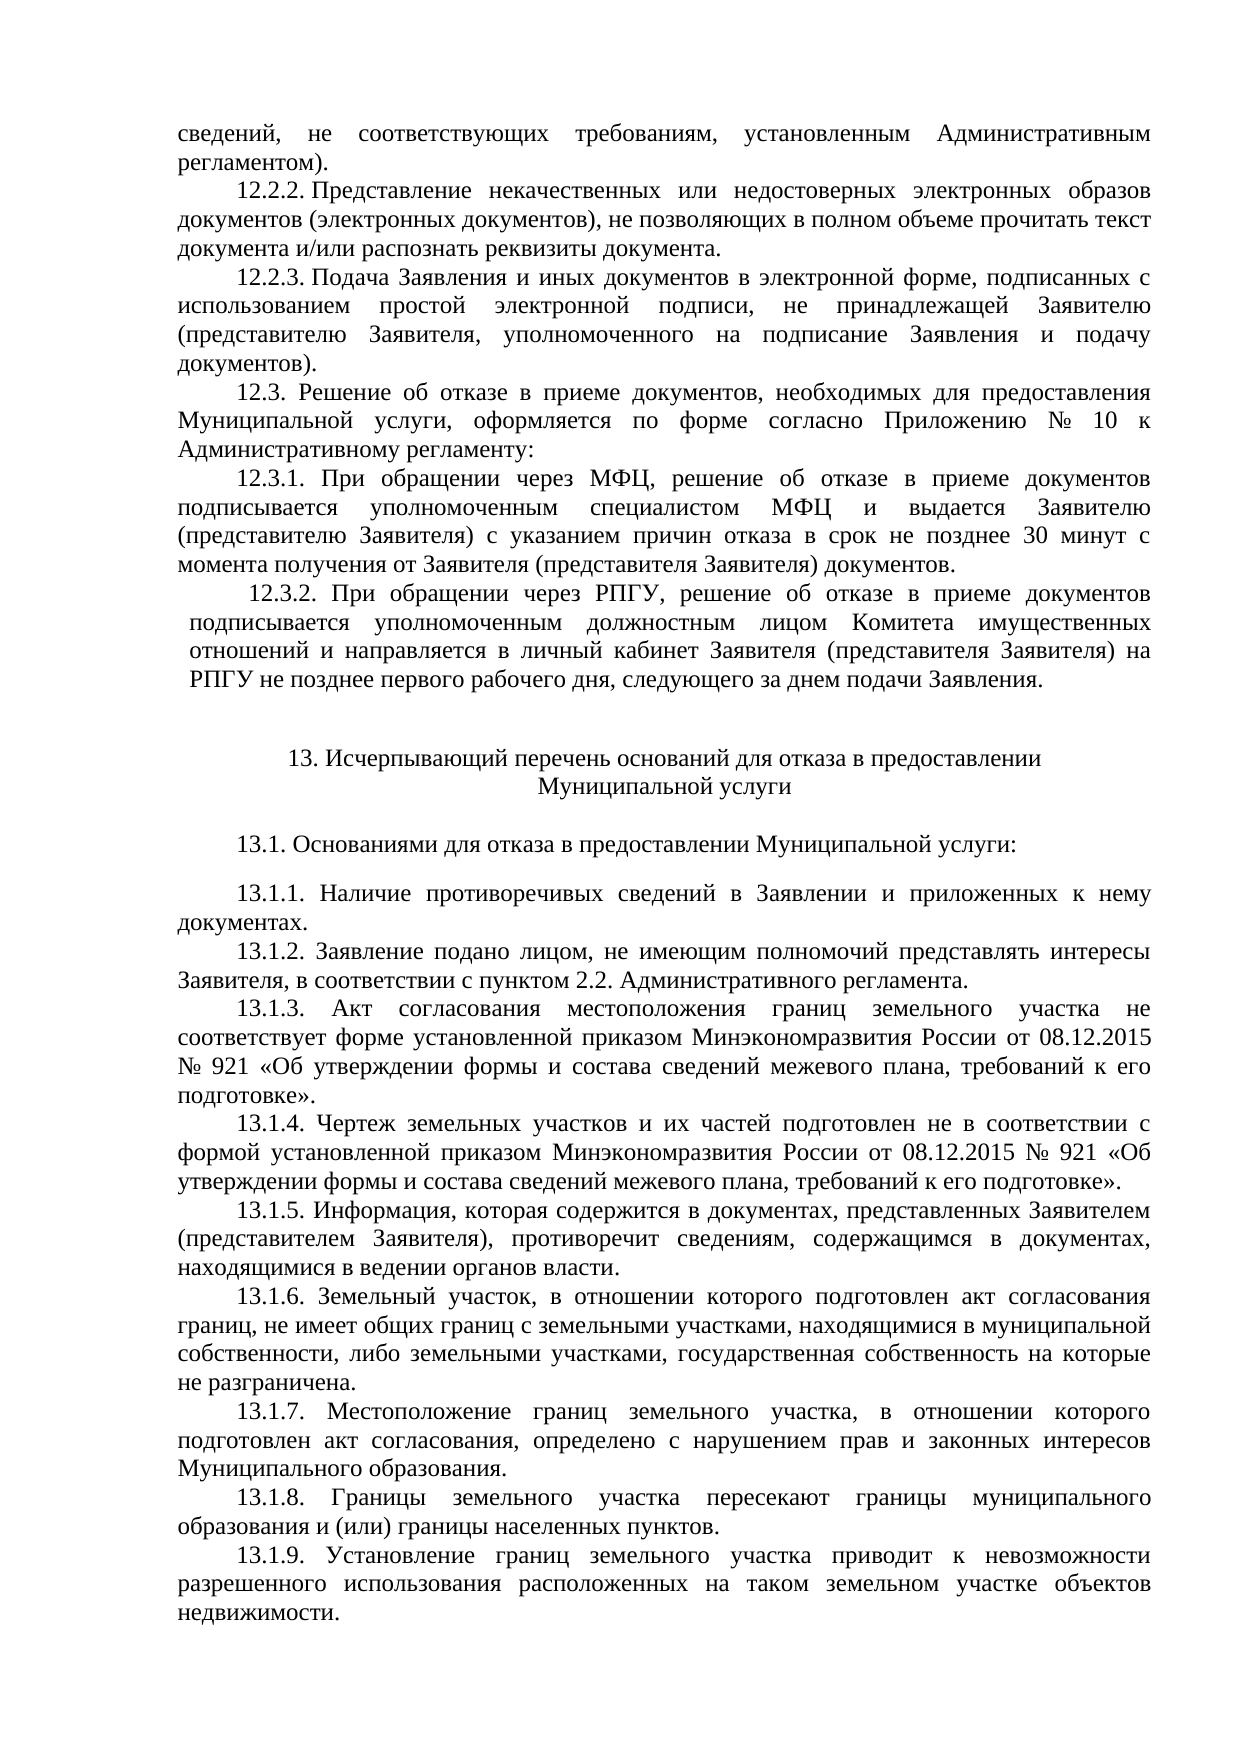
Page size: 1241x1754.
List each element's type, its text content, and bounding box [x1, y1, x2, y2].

list 13.1.4. Чертеж земельных участков и их частей подготовлен не в соответствии с формой установленной приказом Минэкономразвития России от 08.12.2015 № 921 «Об утверждении формы и состава сведений межевого плана, требований к его подготовке». [177, 1108, 1152, 1195]
list 12.3.1. При обращении через МФЦ, решение об отказе в приеме документов подписывается уполномоченным специалистом МФЦ и выдается Заявителю (представителю Заявителя) с указанием причин отказа в срок не позднее 30 минут с момента получения от Заявителя (представителя Заявителя) документов. [177, 463, 1152, 578]
list 13.1. Основаниями для отказа в предоставлении Муниципальной услуги: [177, 829, 1152, 858]
list 13. Исчерпывающий перечень оснований для отказа в предоставлении [177, 743, 1152, 771]
list Муниципальной услуги [177, 771, 1152, 800]
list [177, 118, 1152, 176]
list 12.3.2. При обращении через РПГУ, решение об отказе в приеме документов подписывается уполномоченным должностным лицом Комитета имущественных отношений и направляется в личный кабинет Заявителя (представителя Заявителя) на РПГУ не позднее первого рабочего дня, следующего за днем подачи Заявления. [189, 578, 1152, 693]
list 13.1.3. Акт согласования местоположения границ земельного участка не соответствует форме установленной приказом Минэкономразвития России от 08.12.2015 № 921 «Об утверждении формы и состава сведений межевого плана, требований к его подготовке». [177, 993, 1152, 1108]
list 13.1.2. Заявление подано лицом, не имеющим полномочий представлять интересы Заявителя, в соответствии с пунктом 2.2. Административного регламента. [177, 936, 1152, 993]
list 13.1.7. Местоположение границ земельного участка, в отношении которого подготовлен акт согласования, определено с нарушением прав и законных интересов Муниципального образования. [177, 1396, 1152, 1482]
list 13.1.1. Наличие противоречивых сведений в Заявлении и приложенных к нему документах. [177, 878, 1152, 936]
list 12.2.2. Представление некачественных или недостоверных электронных образов документов (электронных документов), не позволяющих в полном объеме прочитать текст документа и/или распознать реквизиты документа. [177, 176, 1152, 262]
list 13.1.5. Информация, которая содержится в документах, представленных Заявителем (представителем Заявителя), противоречит сведениям, содержащимся в документах, находящимися в ведении органов власти. [177, 1195, 1152, 1281]
list 13.1.6. Земельный участок, в отношении которого подготовлен акт согласования границ, не имеет общих границ с земельными участками, находящимися в муниципальной собственности, либо земельными участками, государственная собственность на которые не разграничена. [177, 1281, 1152, 1396]
list 13.1.8. Границы земельного участка пересекают границы муниципального образования и (или) границы населенных пунктов. [177, 1482, 1152, 1540]
list 13.1.9. Установление границ земельного участка приводит к невозможности разрешенного использования расположенных на таком земельном участке объектов недвижимости. [177, 1540, 1152, 1626]
list 12.3. Решение об отказе в приеме документов, необходимых для предоставления Муниципальной услуги, оформляется по форме согласно Приложению № 10 к Административному регламенту: [177, 377, 1152, 463]
list 12.2.3. Подача Заявления и иных документов в электронной форме, подписанных с использованием простой электронной подписи, не принадлежащей Заявителю (представителю Заявителя, уполномоченного на подписание Заявления и подачу документов). [177, 262, 1152, 377]
